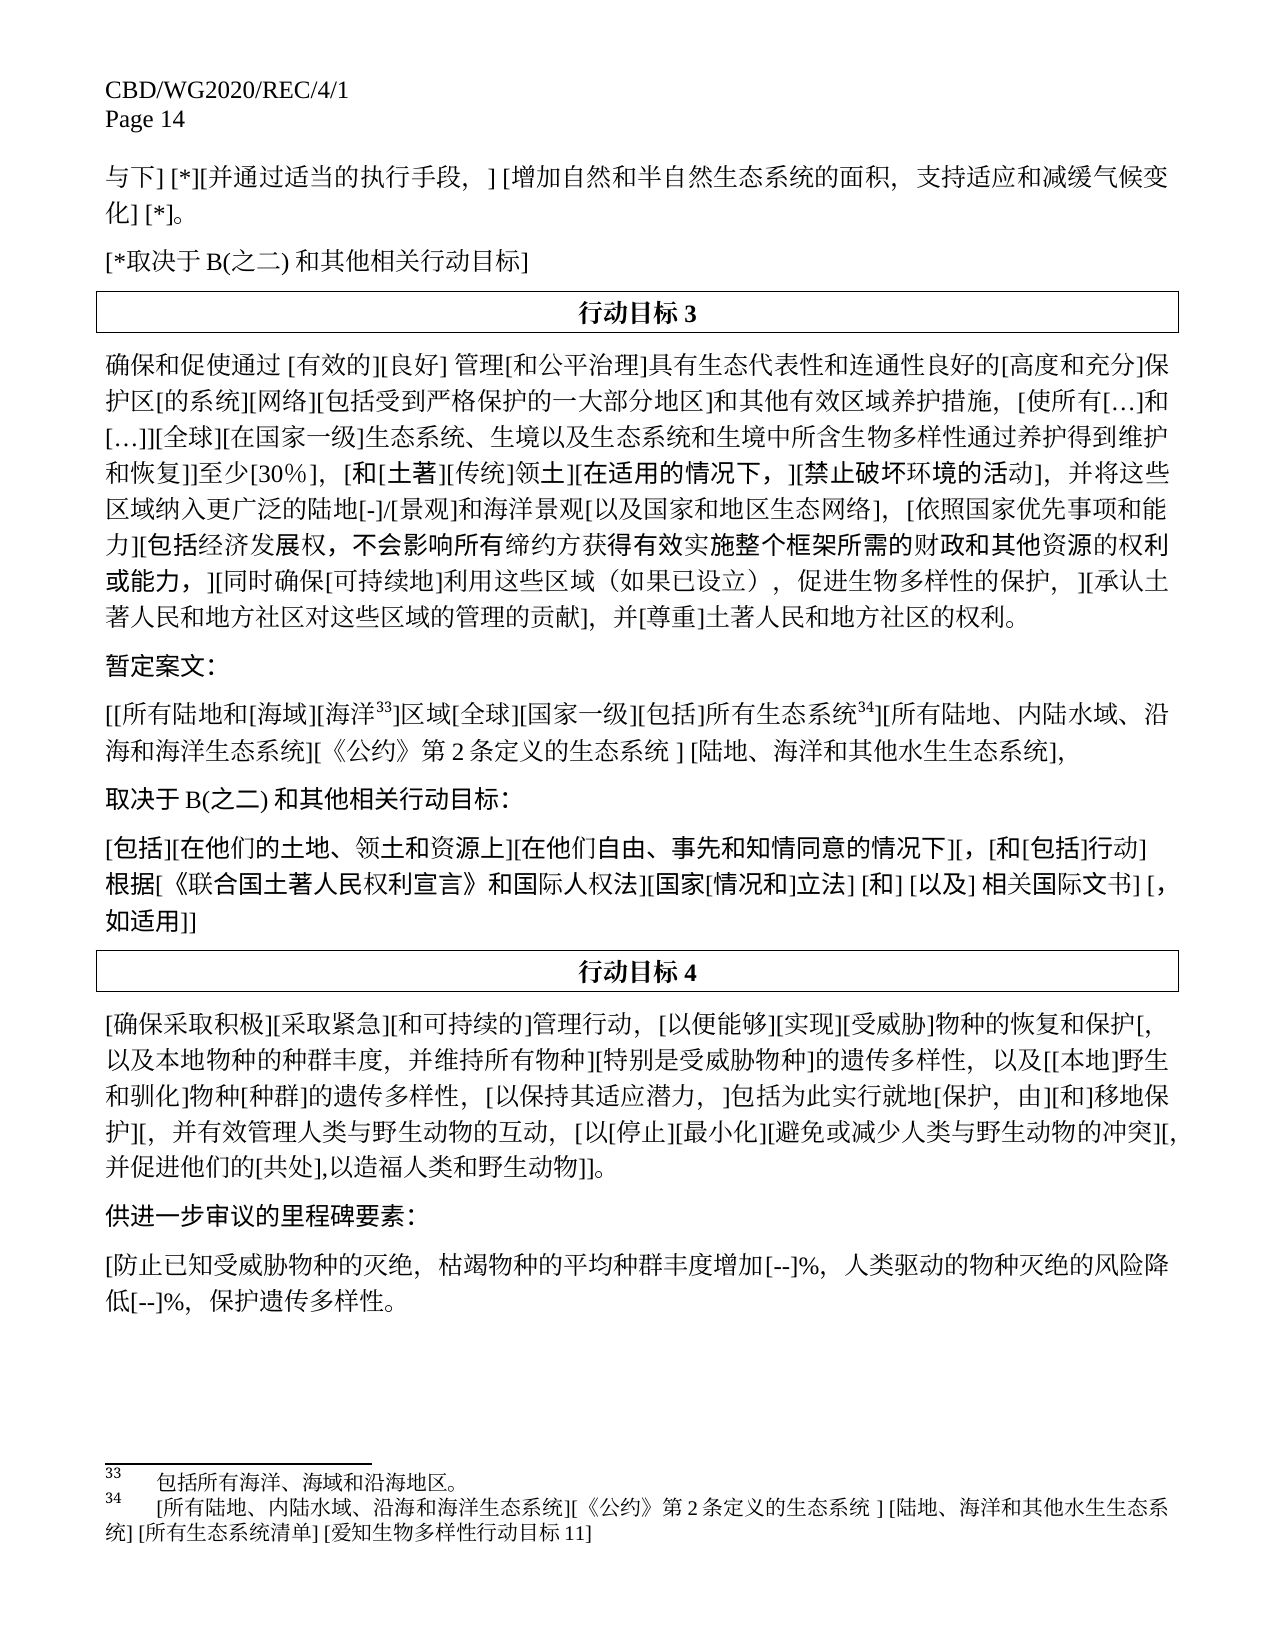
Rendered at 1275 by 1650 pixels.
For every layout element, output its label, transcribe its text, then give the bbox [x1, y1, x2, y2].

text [105, 158, 1170, 229]
text 行动目标 4 [97, 951, 1178, 991]
text [防止已知受威胁物种的灭绝，枯竭物种的平均种群丰度增加[--]%，人类驱动的物种灭绝的风险降低[--]%，保护遗传多样性。 [105, 1245, 1170, 1317]
text 确保和促使通过 [有效的][良好] 管理[和公平治理]具​有​生​态​代​表​性​和​连​通​性​良​好​的[高度和充分]​保​护​区​[的系统][网络][包括受到严格保护的一大部分地区]和​其​他有​效​区​域​养护​措​施​，[使所有[…]和[…]][全球][在国家一级]生态系统、生境以及生态系统和生境中所含生物多样性通过养护得到维护和恢复]]至少[30％]，[和[土著][传统]领土][在适用的情况下，][禁止破坏环境的活动]，并将这些区域纳​入​更​广​泛​的​陆​地​[-]/[景​观]​和​海​洋​景​观[以及国家和地区生态网络]，[依照国家优先事项和能力][包括经济发展权，不会影响所有缔约方获得有效实施整个框架所需的财政和其他资源的权利或能力，][同时确保[可持续地]利用这些区域（如果已设立），促进生物多样性的保护，][承认土著人民和地方社区对这些区域的管理的贡献]，并[尊重]土著人民和地方社区的权利。 [105, 345, 1170, 634]
text [[所有陆地和[海域][海洋]区域[全球][国家一级][包括]所有生态系统][所有陆地、内陆水域、沿海和海洋生态系统][《公约》第2条定义的生态系统 ] [陆地、海洋和其他水生生态系统]， [105, 695, 1170, 767]
text [*取决于B(之二) 和其他相关行动目标] [105, 242, 1170, 278]
text 供进一步审议的里程碑要素： [105, 1197, 1170, 1233]
text 取决于B(之二) 和其他相关行动目标： [105, 780, 1170, 816]
text 暂定案文： [105, 646, 1170, 683]
text [确保采取积极][采取紧急][和可持续的]管理行动，[以便能够][实现][受威胁]物种的恢复和保护[，以及本地物种的种群丰度，并维持所有物种][特别是受威胁物种]的遗传多样性，以及[[本地]野生和驯化]物种[种群]的遗传多样性，[以保持其适应潜力，]包括为此实行就地[保护，由][和]移地保护][，并有效管理人类与野生动物的互动，[以[停止][最小化][避免或减少人类与野生动物的冲突][，并促进他们的[共处],以造福人类和野生动物]]。 [105, 1004, 1170, 1184]
text [包括][在他们的土地、领土和资源上][在他们自由、事先和知情同意的情况下][，[和[包括]行动]根据[《联合国土著人民权利宣言》和国际人权法][国家[情况和]立法] [和] [以及] 相关国际文书] [，如适用]] [105, 828, 1170, 937]
text 行动目标 3 [97, 292, 1178, 332]
